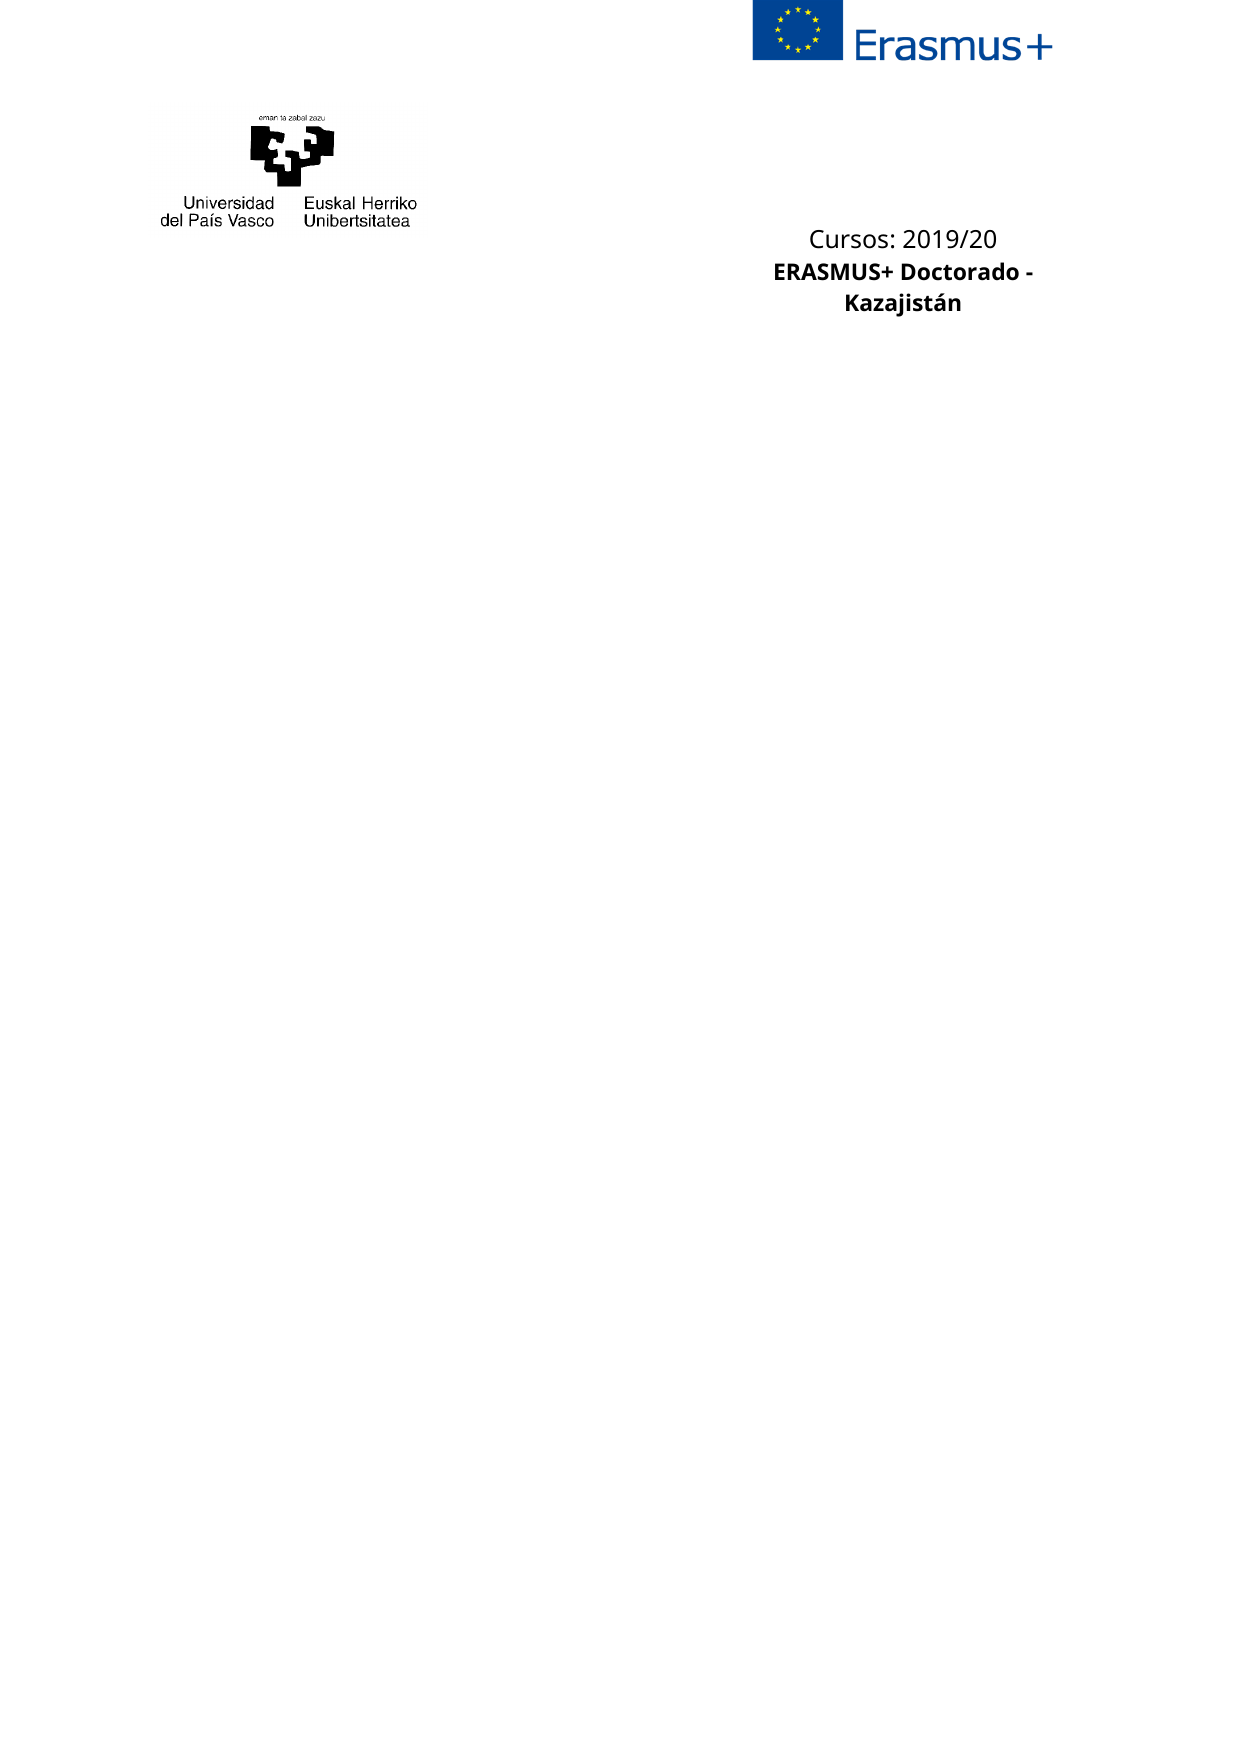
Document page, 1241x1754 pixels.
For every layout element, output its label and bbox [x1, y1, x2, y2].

picture [752, 0, 1053, 61]
